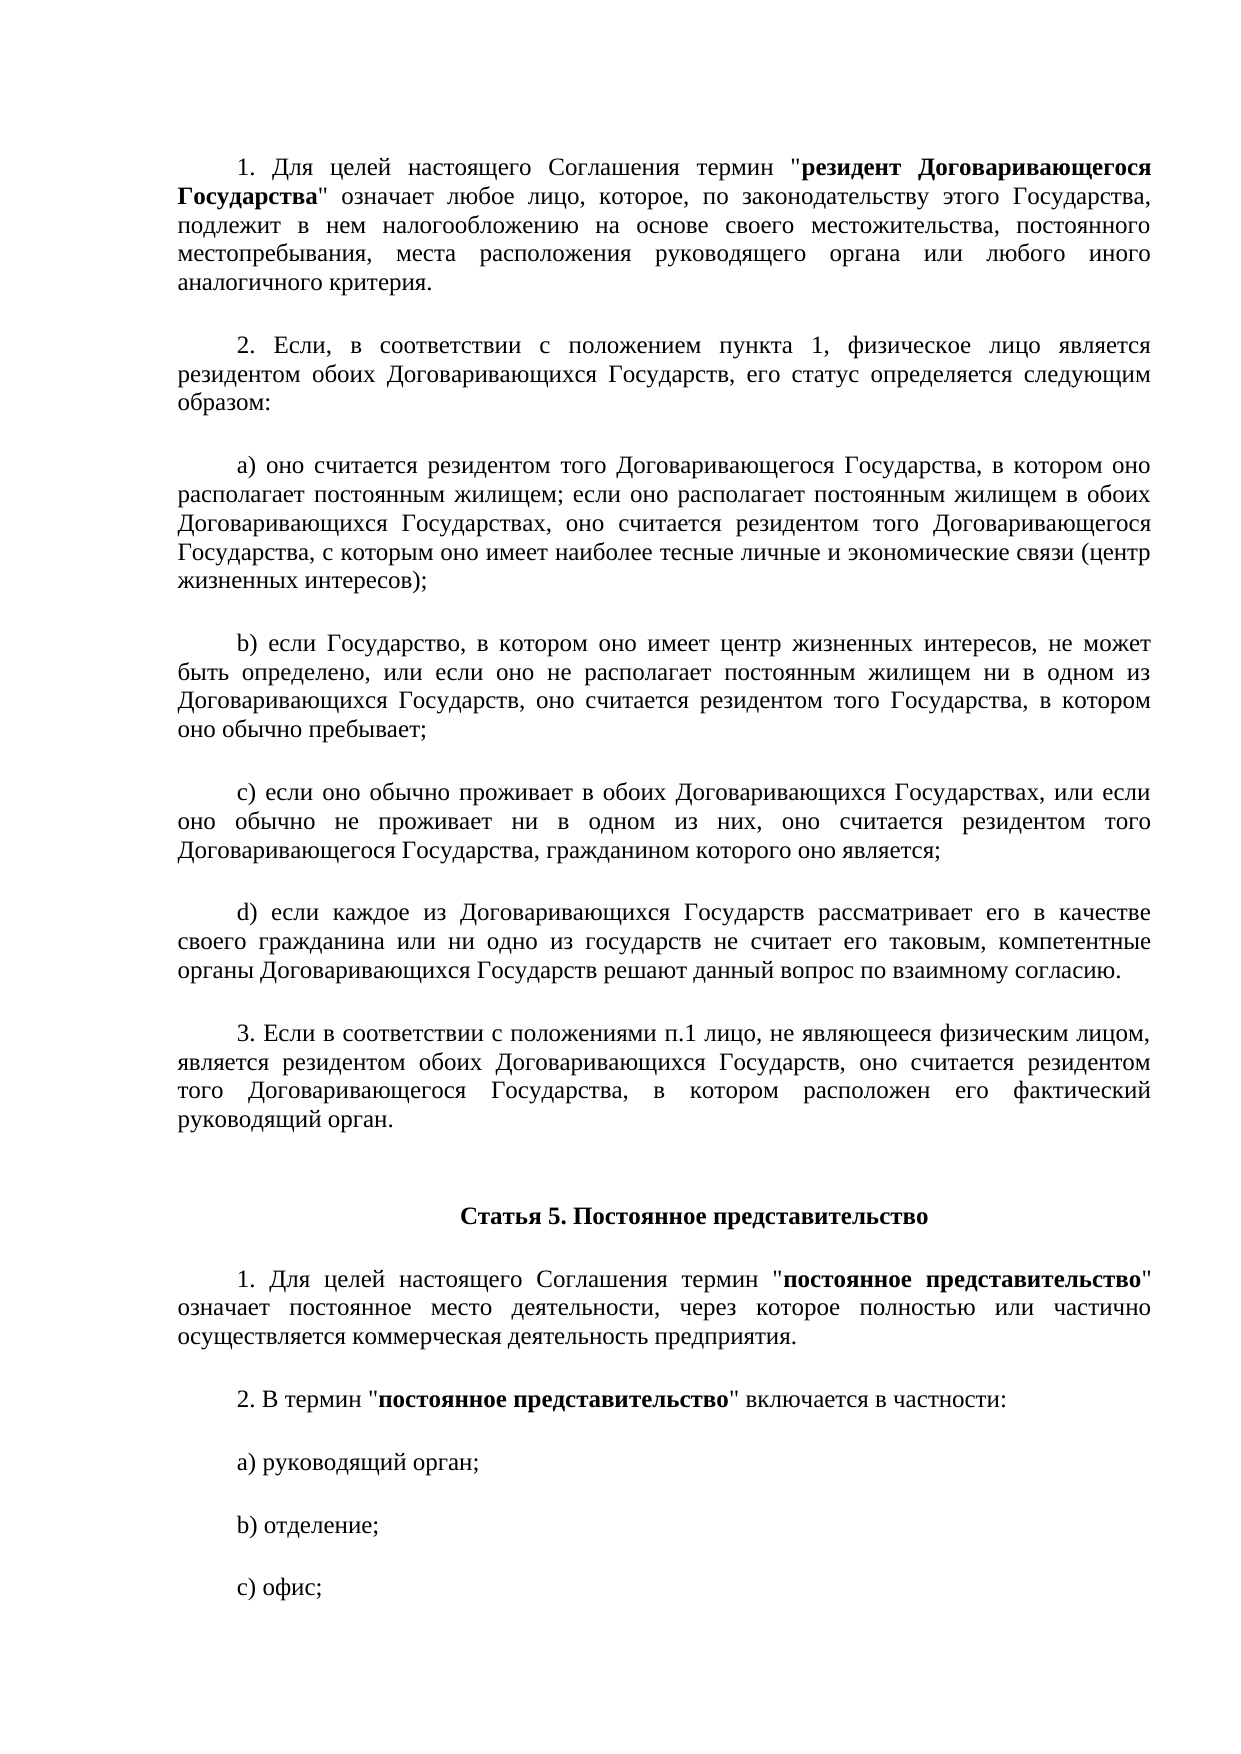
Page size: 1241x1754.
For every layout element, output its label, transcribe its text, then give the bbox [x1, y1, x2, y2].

text а) оно считается резидентом того Договаривающегося Государства, в котором оно располагает постоянным жилищем; если оно располагает постоянным жилищем в обоих Договаривающихся Государствах, оно считается резидентом того Договаривающегося Государства, с которым оно имеет наиболее тесные личные и экономические связи (центр жизненных интересов); [177, 450, 1152, 594]
text d) если каждое из Договаривающихся Государств рассматривает его в качестве своего гражданина или ни одно из государств не считает его таковым, компетентные органы Договаривающихся Государств решают данный вопрос по взаимному согласию. [177, 897, 1152, 984]
text b) если Государство, в котором оно имеет центр жизненных интересов, не может быть определено, или если оно не располагает постоянным жилищем ни в одном из Договаривающихся Государств, оно считается резидентом того Государства, в котором оно обычно пребывает; [177, 628, 1152, 743]
text 2. Если, в соответствии с положением пункта 1, физическое лицо является резидентом обоих Договаривающихся Государств, его статус определяется следующим образом: [177, 330, 1152, 416]
text 1. Для целей настоящего Соглашения термин "постоянное представительство" означает постоянное место деятельности, через которое полностью или частично осуществляется коммерческая деятельность предприятия. [177, 1264, 1152, 1350]
text 3. Если в соответствии с положениями п.1 лицо, не являющееся физическим лицом, является резидентом обоих Договаривающихся Государств, оно считается резидентом того Договаривающегося Государства, в котором расположен его фактический руководящий орган. [177, 1018, 1152, 1133]
text а) руководящий орган; [177, 1447, 1152, 1476]
text 2. В термин "постоянное представительство" включается в частности: [177, 1384, 1152, 1413]
text b) отделение; [177, 1510, 1152, 1538]
text c) офис; [177, 1572, 1152, 1601]
text 1. Для целей настоящего Соглашения термин "резидент Договаривающегося Государства" означает любое лицо, которое, по законодательству этого Государства, подлежит в нем налогообложению на основе своего местожительства, постоянного местопребывания, места расположения руководящего органа или любого иного аналогичного критерия. [177, 152, 1152, 296]
text c) если оно обычно проживает в обоих Договаривающихся Государствах, или если оно обычно не проживает ни в одном из них, оно считается резидентом того Договаривающегося Государства, гражданином которого оно является; [177, 777, 1152, 863]
text Статья 5. Постоянное представительство [177, 1201, 1152, 1230]
